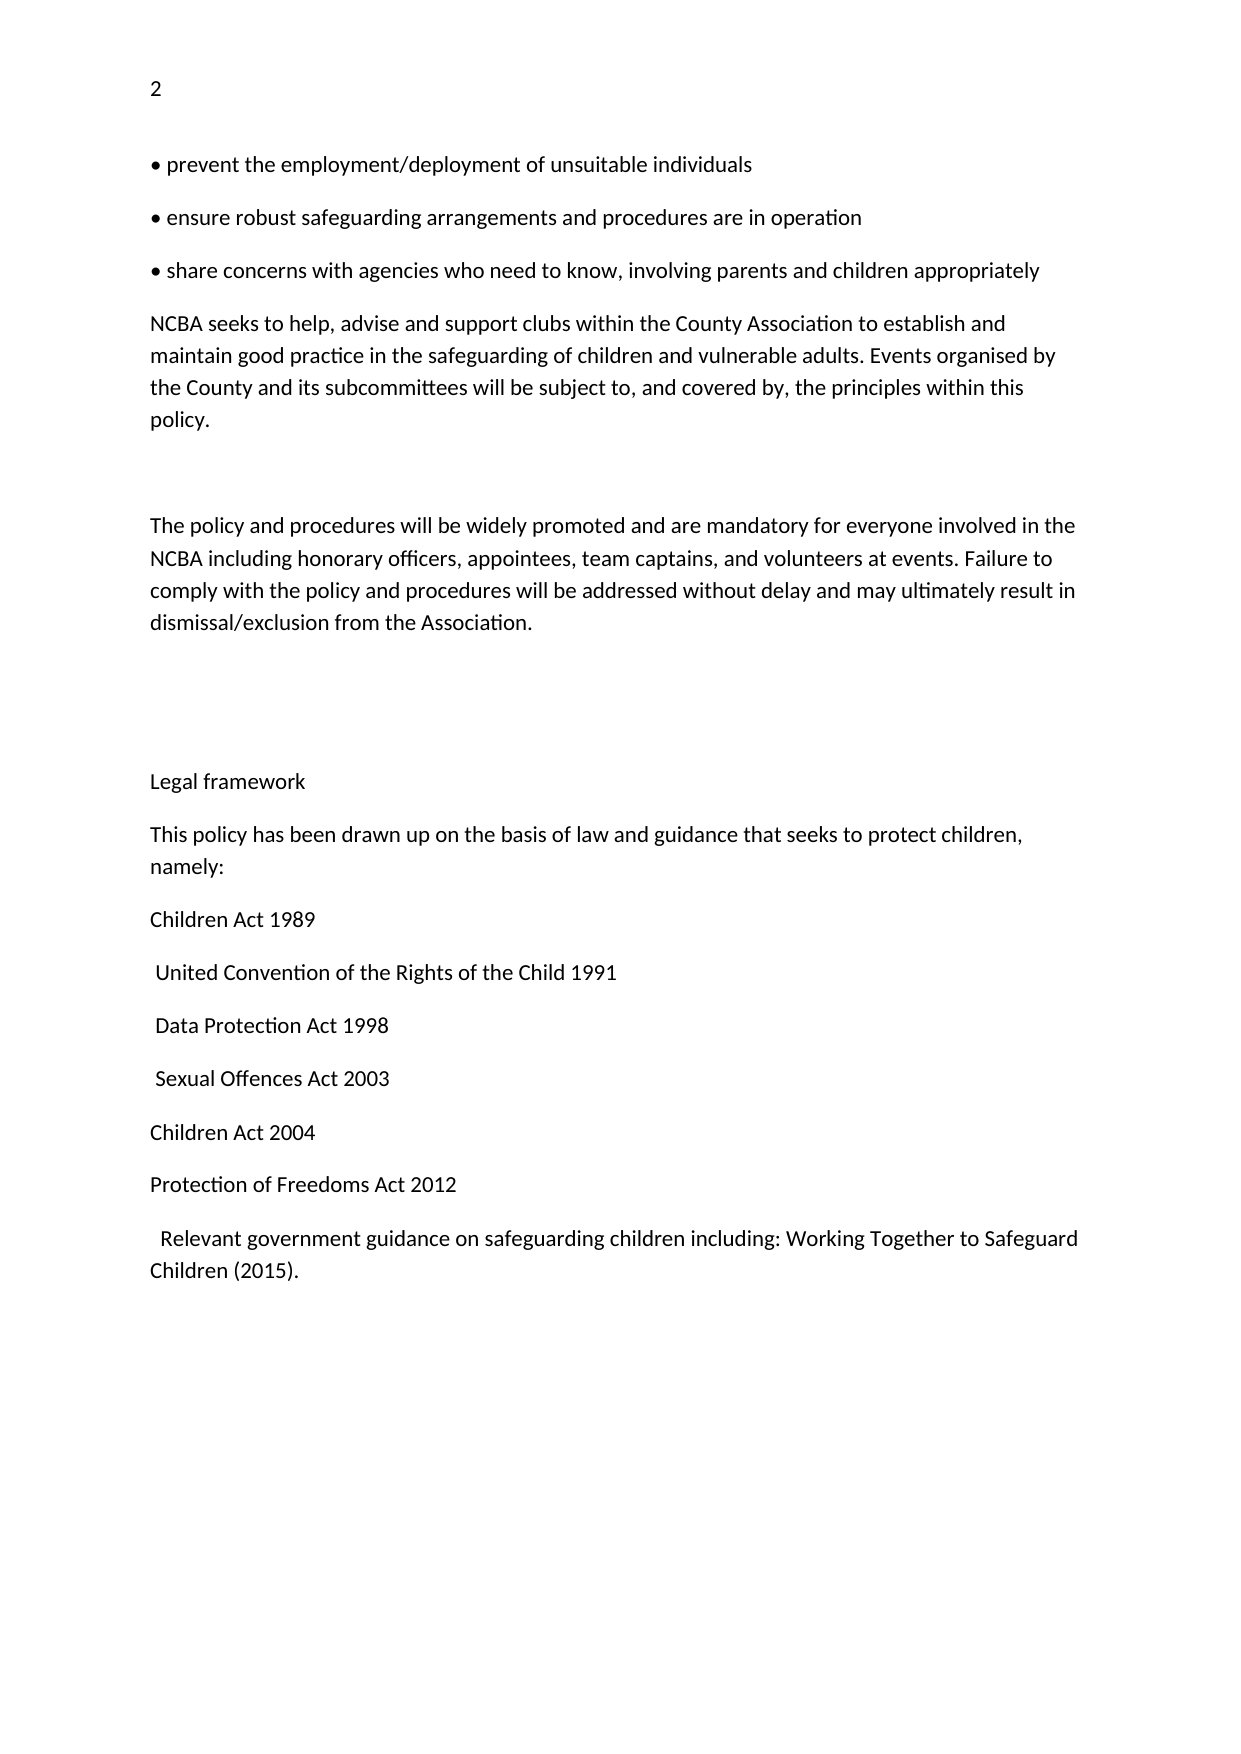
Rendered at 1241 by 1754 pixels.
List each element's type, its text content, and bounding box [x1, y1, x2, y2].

text Legal framework [150, 767, 1090, 795]
text Sexual Offences Act 2003 [150, 1064, 1090, 1093]
text • ensure robust safeguarding arrangements and procedures are in operation [150, 203, 1090, 231]
text • share concerns with agencies who need to know, involving parents and children appropriately [150, 256, 1090, 284]
text Protection of Freedoms Act 2012 [150, 1171, 1090, 1199]
text Children Act 1989 [150, 906, 1090, 933]
text The policy and procedures will be widely promoted and are mandatory for everyone involved in the NCBA including honorary officers, appointees, team captains, and volunteers at events. Failure to comply with the policy and procedures will be addressed without delay and may ultimately result in dismissal/exclusion from the Association. [150, 512, 1090, 636]
text • prevent the employment/deployment of unsuitable individuals [150, 150, 1090, 178]
text Relevant government guidance on safeguarding children including: Working Together to Safeguard Children (2015). [150, 1224, 1090, 1284]
text Data Protection Act 1998 [150, 1012, 1090, 1039]
text This policy has been drawn up on the basis of law and guidance that seeks to protect children, namely: [150, 820, 1090, 881]
text United Convention of the Rights of the Child 1991 [150, 958, 1090, 987]
text NCBA seeks to help, advise and support clubs within the County Association to establish and maintain good practice in the safeguarding of children and vulnerable adults. Events organised by the County and its subcommittees will be subject to, and covered by, the principles within this policy. [150, 309, 1090, 434]
text Children Act 2004 [150, 1118, 1090, 1146]
